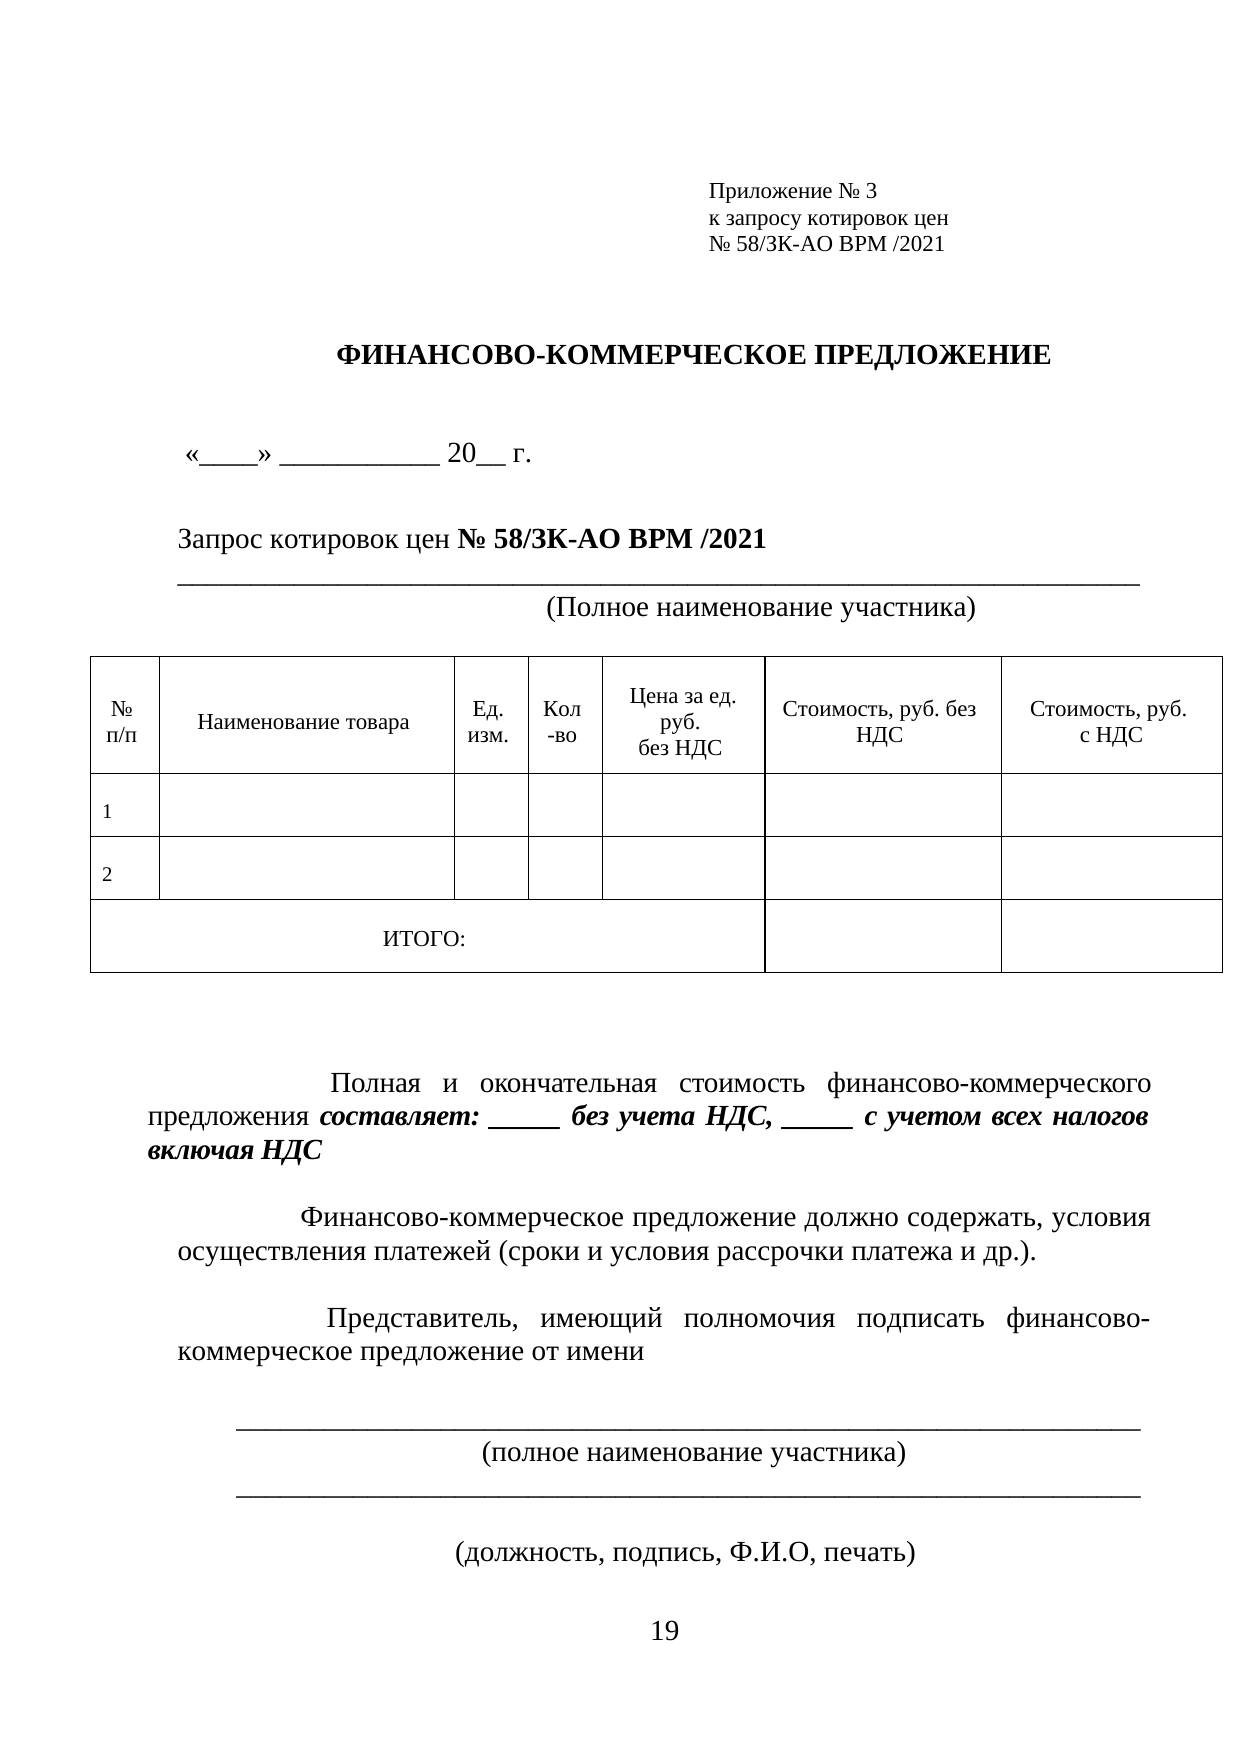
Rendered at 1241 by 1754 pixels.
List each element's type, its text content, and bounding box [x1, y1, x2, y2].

text (должность, подпись, Ф.И.О, печать) [177, 1534, 1152, 1568]
table_cell [766, 900, 1001, 972]
table_header Стоимость, руб. с НДС [1002, 657, 1222, 773]
table_cell 1 [91, 774, 159, 836]
table_header Кол-во [529, 657, 602, 773]
text Приложение № 3 [709, 177, 1152, 203]
text Представитель, имеющий полномочия подписать финансово-коммерческое предложение от имени [177, 1300, 1152, 1367]
text Запрос котировок цен № 58/ЗК-АО ВРМ /2021 [177, 522, 1152, 555]
text __________________________________________________________________ [177, 555, 1152, 589]
table_cell 2 [91, 837, 159, 898]
text Полная и окончательная стоимость финансово-коммерческого предложения составляет: _____ без учета НДС, _____ с учетом всех налогов включая НДС [148, 1065, 1152, 1166]
table_cell [529, 774, 602, 836]
table_cell [1002, 774, 1222, 836]
table_cell [529, 837, 602, 898]
table_cell [160, 774, 454, 836]
text (полное наименование участника) [177, 1434, 1152, 1467]
table_header Ед. изм. [455, 657, 528, 773]
table_cell [160, 837, 454, 898]
table_header Наименование товара [160, 657, 454, 773]
table_header Цена за ед. руб. без НДС [603, 657, 764, 773]
table_cell [603, 774, 764, 836]
text № 58/ЗК-АО ВРМ /2021 [709, 230, 1152, 256]
table_cell [766, 837, 1001, 898]
table_header Стоимость, руб. без НДС [766, 657, 1001, 773]
text (Полное наименование участника) [472, 589, 1152, 622]
table_cell [1002, 900, 1222, 972]
text к запросу котировок цен [709, 203, 1152, 230]
table_header № п/п [91, 657, 159, 773]
text «____» ___________ 20__ г. [177, 435, 1152, 469]
list Финансово-коммерческое предложение должно содержать, условия осуществления платежей (сроки и условия рассрочки платежа и др.). [177, 1199, 1152, 1266]
table_cell [603, 837, 764, 898]
table_cell [766, 774, 1001, 836]
text ФИНАНСОВО-КОММЕРЧЕСКОЕ ПРЕДЛОЖЕНИЕ [177, 333, 1152, 371]
table_cell [455, 774, 528, 836]
table_cell [1002, 837, 1222, 898]
table_cell ИТОГО: [91, 900, 764, 972]
text ______________________________________________________________ [177, 1467, 1152, 1501]
table_cell [455, 837, 528, 898]
text ______________________________________________________________ [177, 1400, 1152, 1434]
